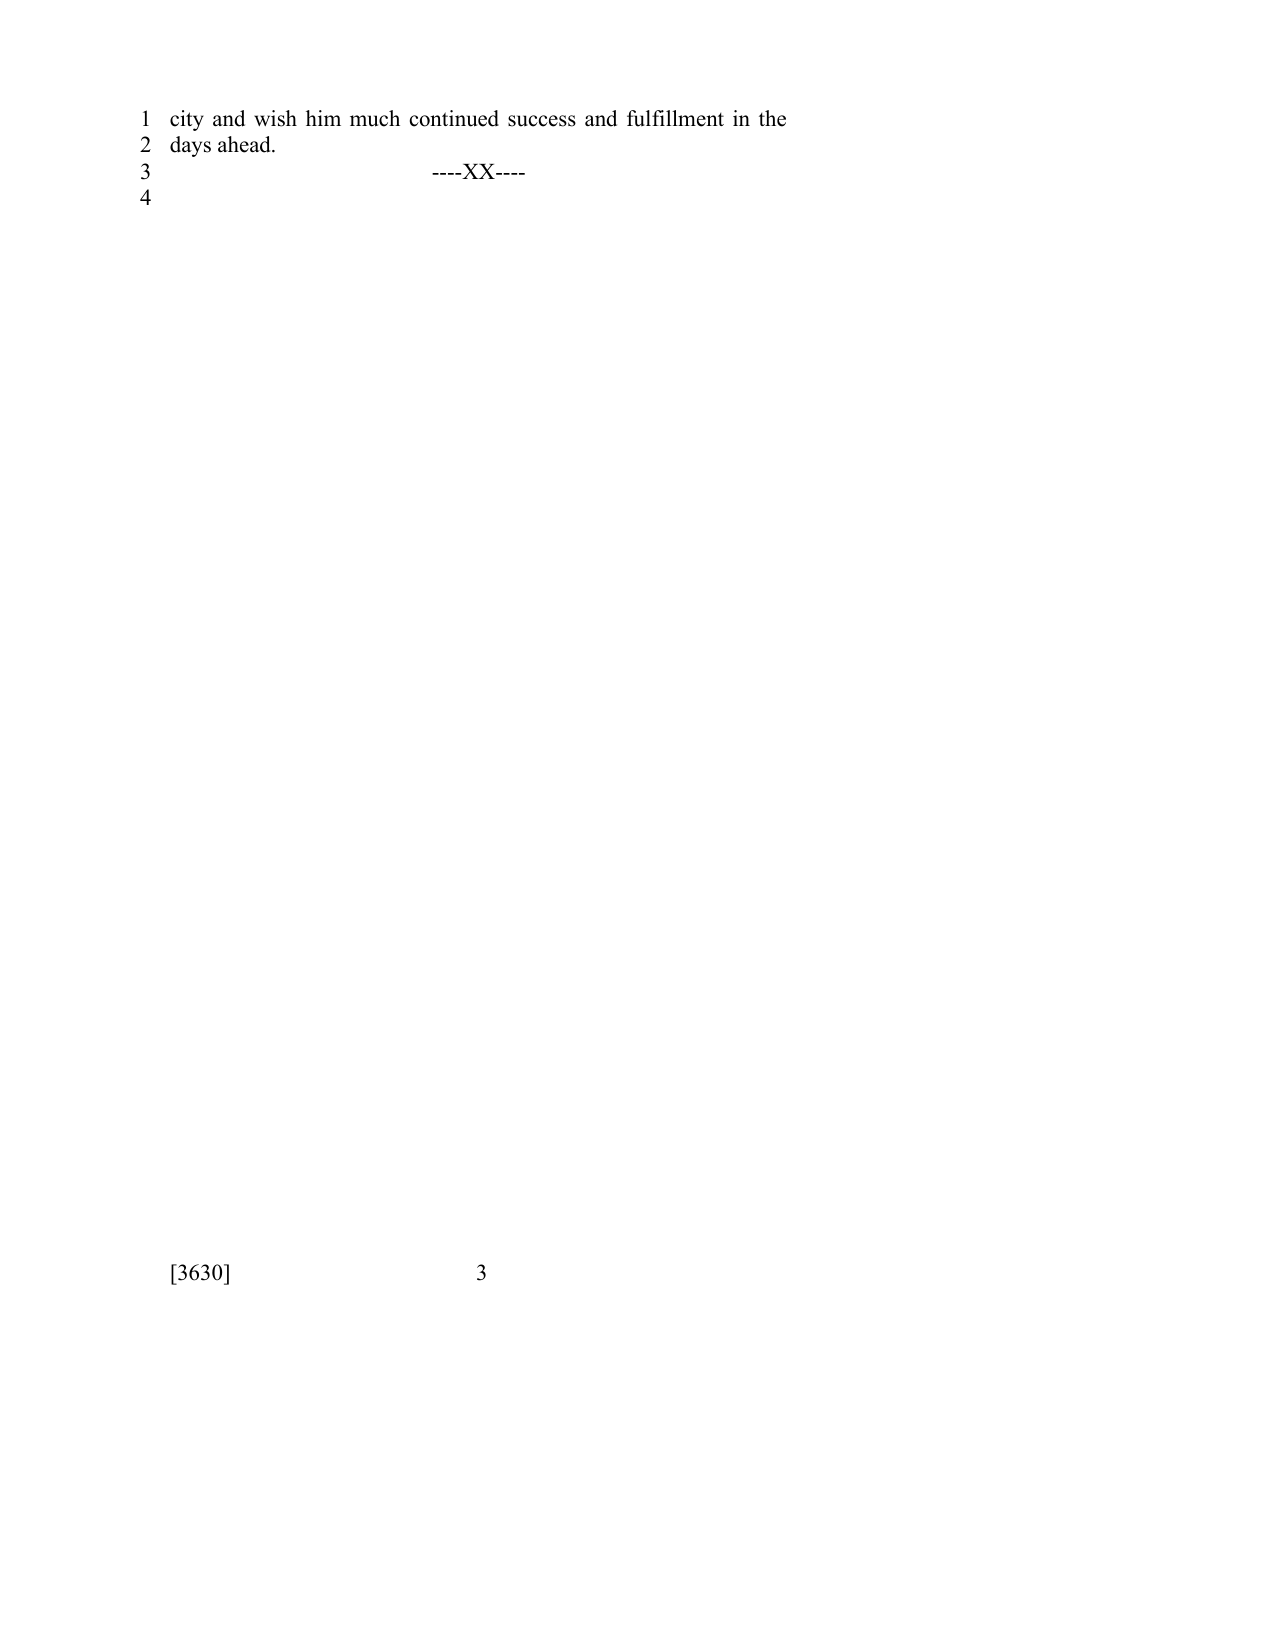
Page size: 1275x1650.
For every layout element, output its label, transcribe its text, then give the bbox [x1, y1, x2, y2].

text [169, 105, 787, 158]
text ----XX---- [169, 158, 787, 184]
